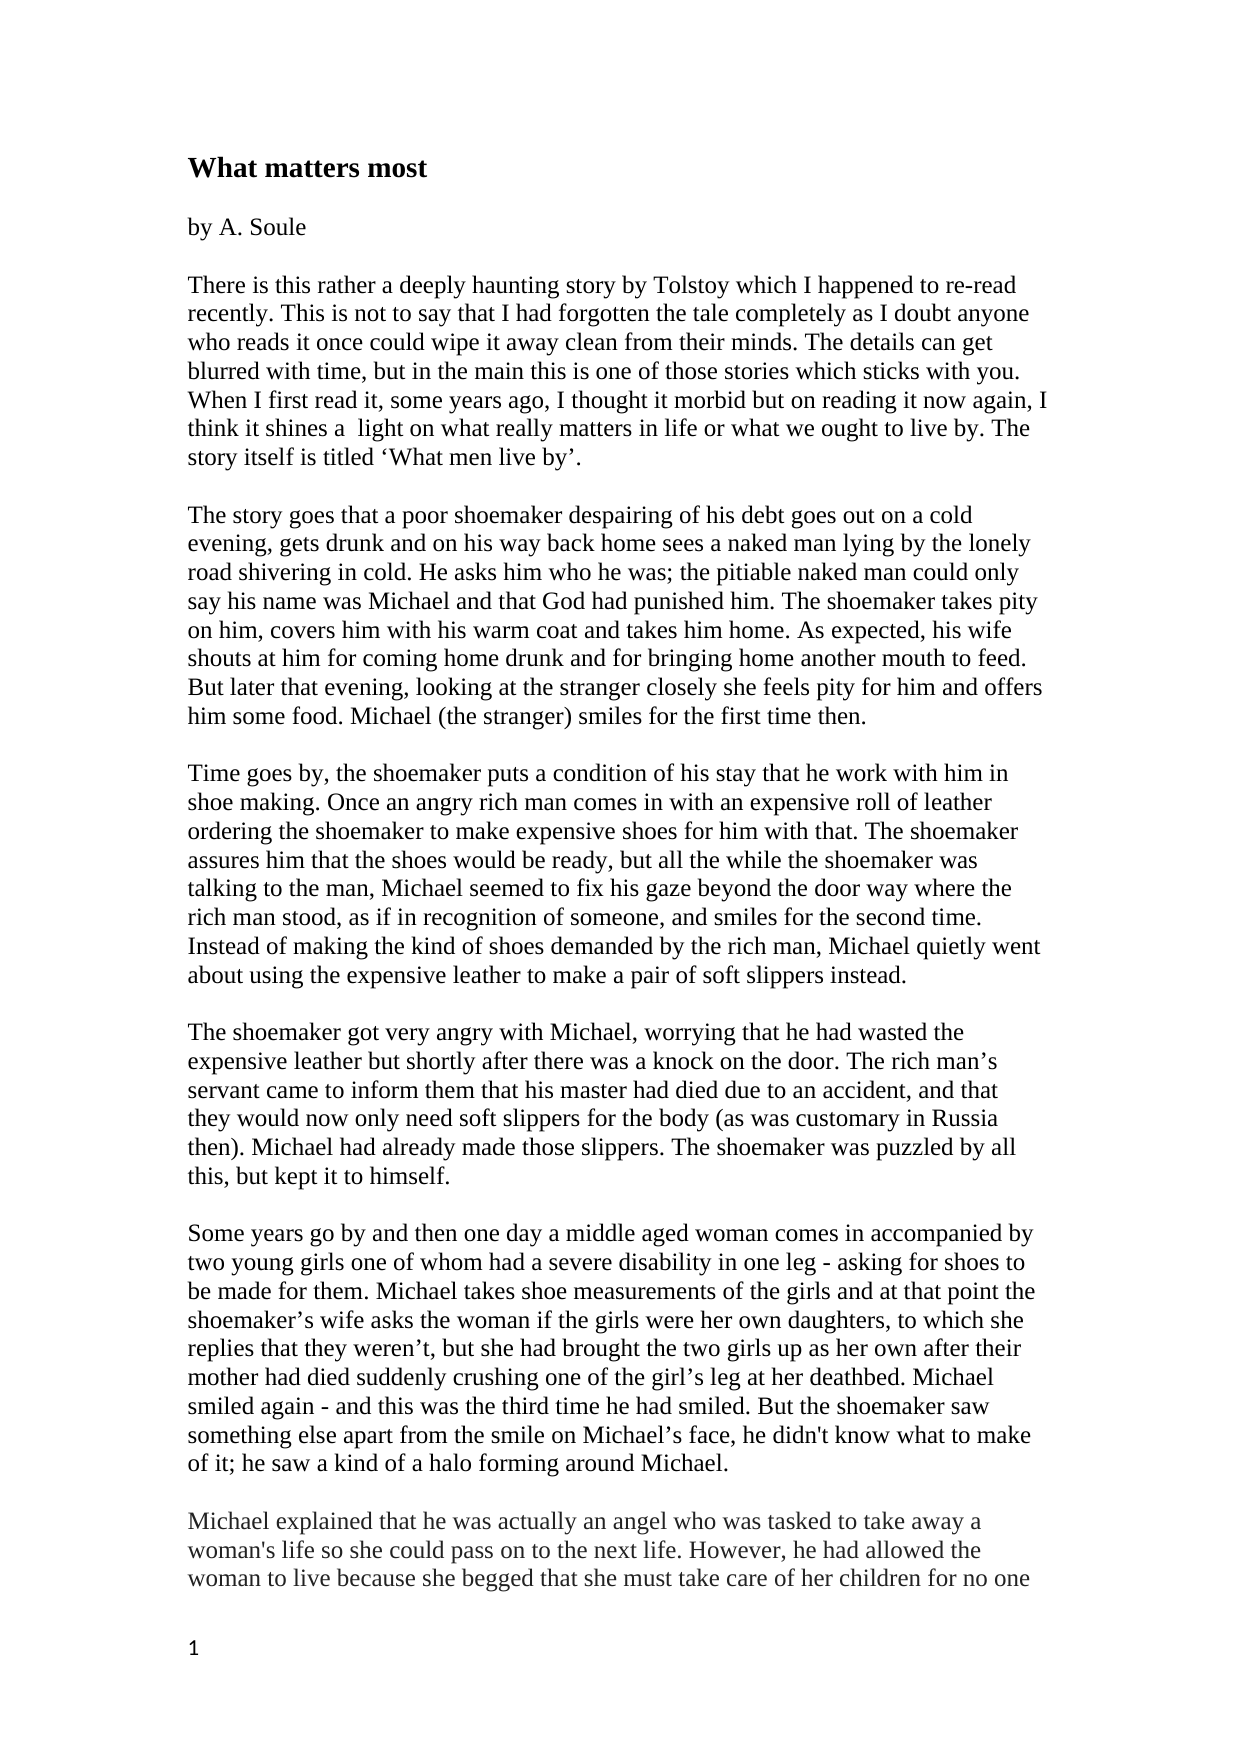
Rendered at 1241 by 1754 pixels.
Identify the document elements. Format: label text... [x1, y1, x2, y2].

text The story goes that a poor shoemaker despairing of his debt goes out on a cold evening, gets drunk and on his way back home sees a naked man lying by the lonely road shivering in cold. He asks him who he was; the pitiable naked man could only say his name was Michael and that God had punished him. The shoemaker takes pity on him, covers him with his warm coat and takes him home. As expected, his wife shouts at him for coming home drunk and for bringing home another mouth to feed. But later that evening, looking at the stranger closely she feels pity for him and offers him some food. Michael (the stranger) smiles for the first time then. [187, 500, 1053, 730]
text Time goes by, the shoemaker puts a condition of his stay that he work with him in shoe making. Once an angry rich man comes in with an expensive roll of leather ordering the shoemaker to make expensive shoes for him with that. The shoemaker assures him that the shoes would be ready, but all the while the shoemaker was talking to the man, Michael seemed to fix his gaze beyond the door way where the rich man stood, as if in recognition of someone, and smiles for the second time. Instead of making the kind of shoes demanded by the rich man, Michael quietly went about using the expensive leather to make a pair of soft slippers instead. [187, 758, 1053, 988]
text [187, 1506, 1053, 1592]
text The shoemaker got very angry with Michael, worrying that he had wasted the expensive leather but shortly after there was a knock on the door. The rich man’s servant came to inform them that his master had died due to an accident, and that they would now only need soft slippers for the body (as was customary in then). Michael had already made those slippers. The shoemaker was puzzled by all this, but kept it to himself. [187, 1017, 1053, 1190]
text What matters most [187, 150, 1053, 183]
text Some years go by and then one day a middle aged woman comes in accompanied by two young girls one of whom had a severe disability in one leg - asking for shoes to be made for them. Michael takes shoe measurements of the girls and at that point the shoemaker’s wife asks the woman if the girls were her own daughters, to which she replies that they weren’t, but she had brought the two girls up as her own after their mother had died suddenly crushing one of the girl’s leg at her deathbed. Michael smiled again - and this was the third time he had smiled. But the shoemaker saw something else apart from the smile on Michael’s face, he didn't know what to make of it; he saw a kind of a halo forming around Michael. [187, 1218, 1053, 1477]
text There is this rather a deeply haunting story by Tolstoy which I happened to re-read recently. This is not to say that I had forgotten the tale completely as I doubt anyone who reads it once could wipe it away clean from their minds. The details can get blurred with time, but in the main this is one of those stories which sticks with you. When I first read it, some years ago, I thought it morbid but on reading it now again, I think it shines a light on what really matters in life or what we ought to live by. The story itself is titled ‘What men live by’. [187, 270, 1053, 471]
text by A. Soule [187, 212, 1053, 241]
